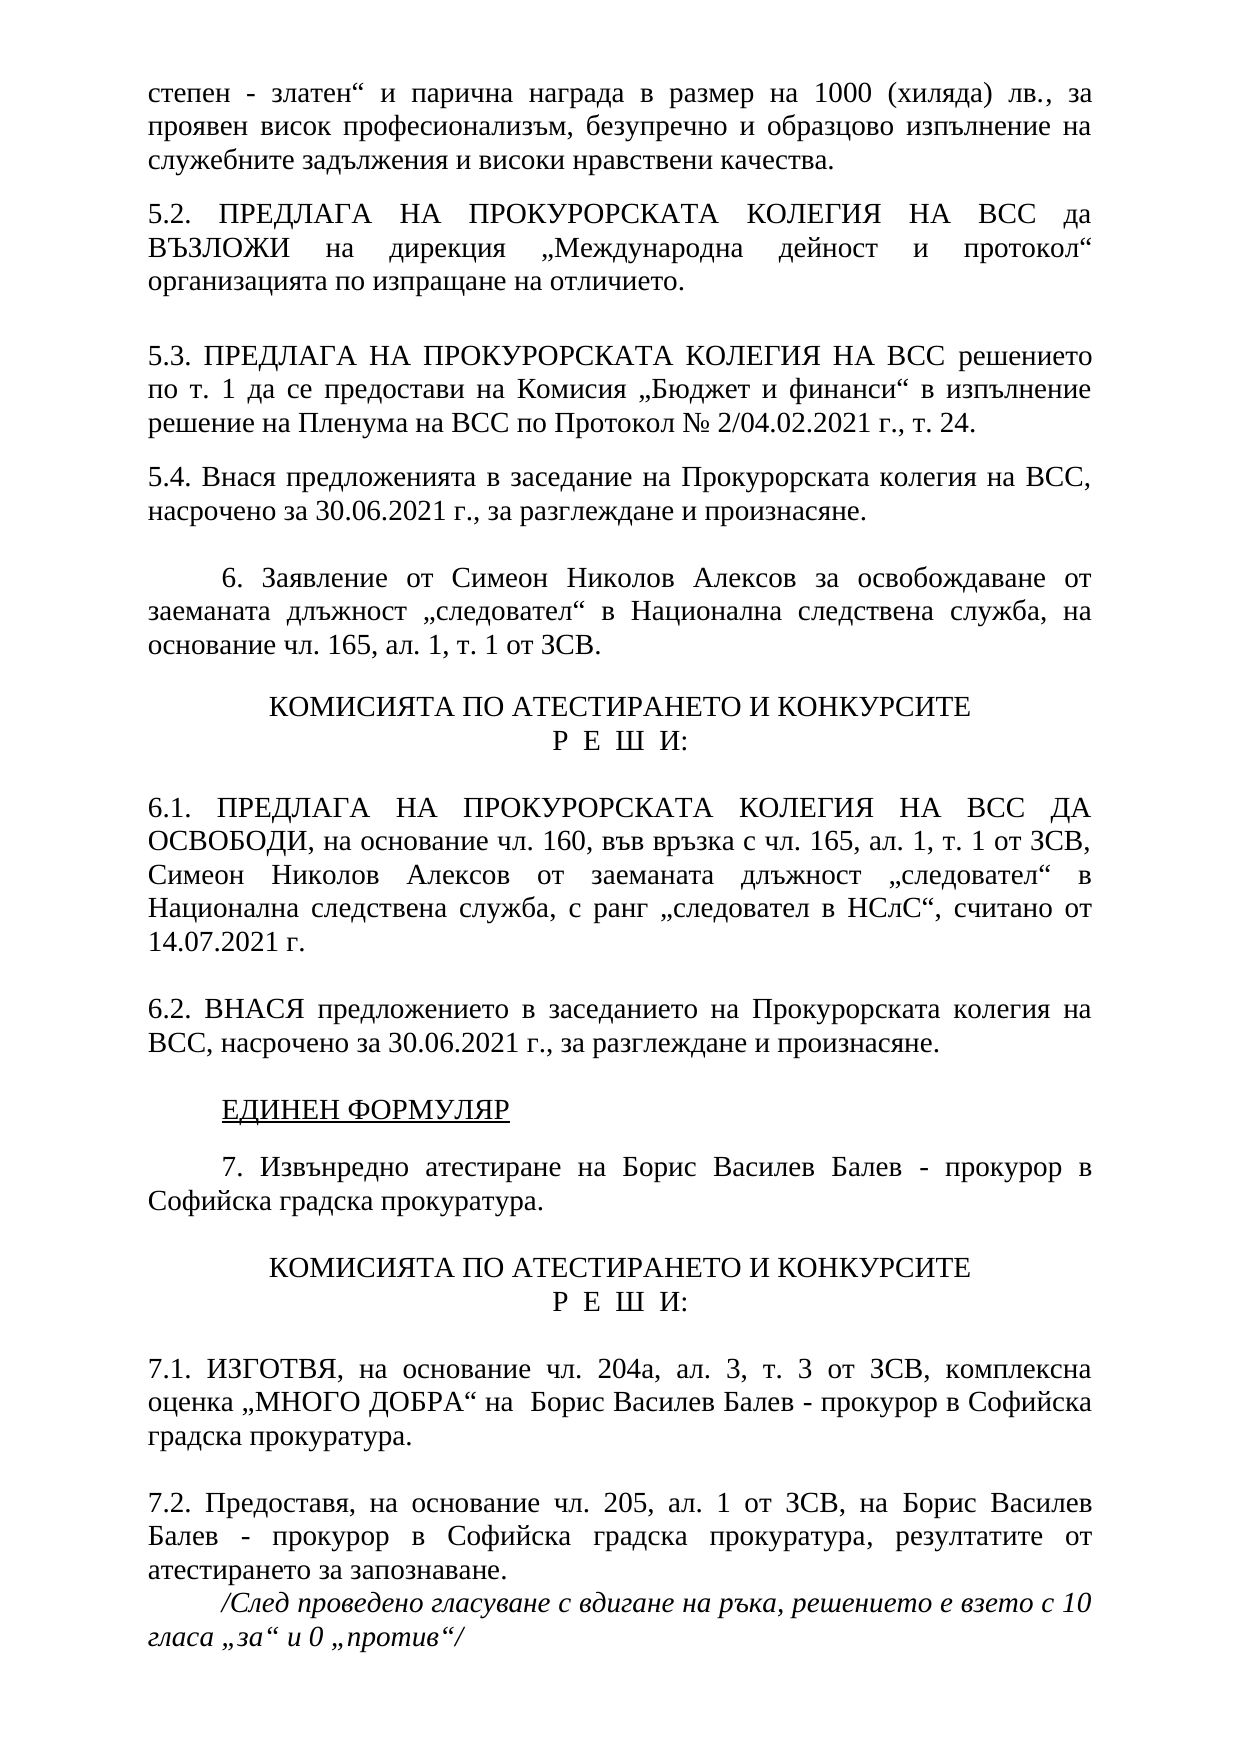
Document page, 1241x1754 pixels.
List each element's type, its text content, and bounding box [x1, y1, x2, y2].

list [148, 75, 1093, 176]
text 6.1. ПРЕДЛАГА НА ПРОКУРОРСКАТА КОЛЕГИЯ НА ВСС ДА ОСВОБОДИ, на основание чл. 160, във връзка с чл. 165, ал. 1, т. 1 от ЗСВ, Симеон Николов Алексов от заеманата длъжност „следовател“ в Национална следствена служба, с ранг „следовател в НСлС“, считано от 14.07.2021 г. [148, 790, 1093, 958]
text 5.4. Внася предложенията в заседание на Прокурорската колегия на ВСС, насрочено за 30.06.2021 г., за разглеждане и произнасяне. [148, 459, 1093, 526]
text КОМИСИЯТА ПО АТЕСТИРАНЕТО И КОНКУРСИТЕ [148, 1250, 1093, 1284]
list 5.3. ПРЕДЛАГА НА ПРОКУРОРСКАТА КОЛЕГИЯ НА ВСС решението по т. 1 да се предостави на Комисия „Бюджет и финанси“ в изпълнение решение на Пленума на ВСС по Протокол № 2/04.02.2021 г., т. 24. [148, 338, 1093, 438]
text 7.1. ИЗГОТВЯ, на основание чл. 204а, ал. 3, т. 3 от ЗСВ, комплексна оценка „МНОГО ДОБРА“ на Борис Василев Балев - прокурор в Софийска градска прокуратура. [148, 1351, 1093, 1451]
text 6.2. ВНАСЯ предложението в заседанието на Прокурорската колегия на ВСС, насрочено за 30.06.2021 г., за разглеждане и произнасяне. [148, 991, 1093, 1058]
text ЕДИНЕН ФОРМУЛЯР [221, 1092, 1093, 1125]
text /След проведено гласуване с вдигане на ръка, решението е взето с 10 гласа „за“ и 0 „против“/ [148, 1586, 1093, 1653]
text Р Е Ш И: [148, 723, 1093, 756]
text Р Е Ш И: [148, 1284, 1093, 1317]
text 5.2. ПРЕДЛАГА НА ПРОКУРОРСКАТА КОЛЕГИЯ НА ВСС да ВЪЗЛОЖИ на дирекция „Международна дейност и протокол“ организацията по изпращане на отличието. [148, 196, 1093, 297]
text 6. Заявление от Симеон Николов Алексов за освобождаване от заеманата длъжност „следовател“ в Национална следствена служба, на основание чл. 165, ал. 1, т. 1 от ЗСВ. [148, 560, 1093, 661]
text КОМИСИЯТА ПО АТЕСТИРАНЕТО И КОНКУРСИТЕ [148, 689, 1093, 723]
text 7. Извънредно атестиране на Борис Василев Балев - прокурор в Софийска градска прокуратура. [148, 1149, 1093, 1217]
text 7.2. Предоставя, на основание чл. 205, ал. 1 от ЗСВ, на Борис Василев Балев - прокурор в Софийска градска прокуратура, резултатите от атестирането за запознаване. [148, 1485, 1093, 1586]
